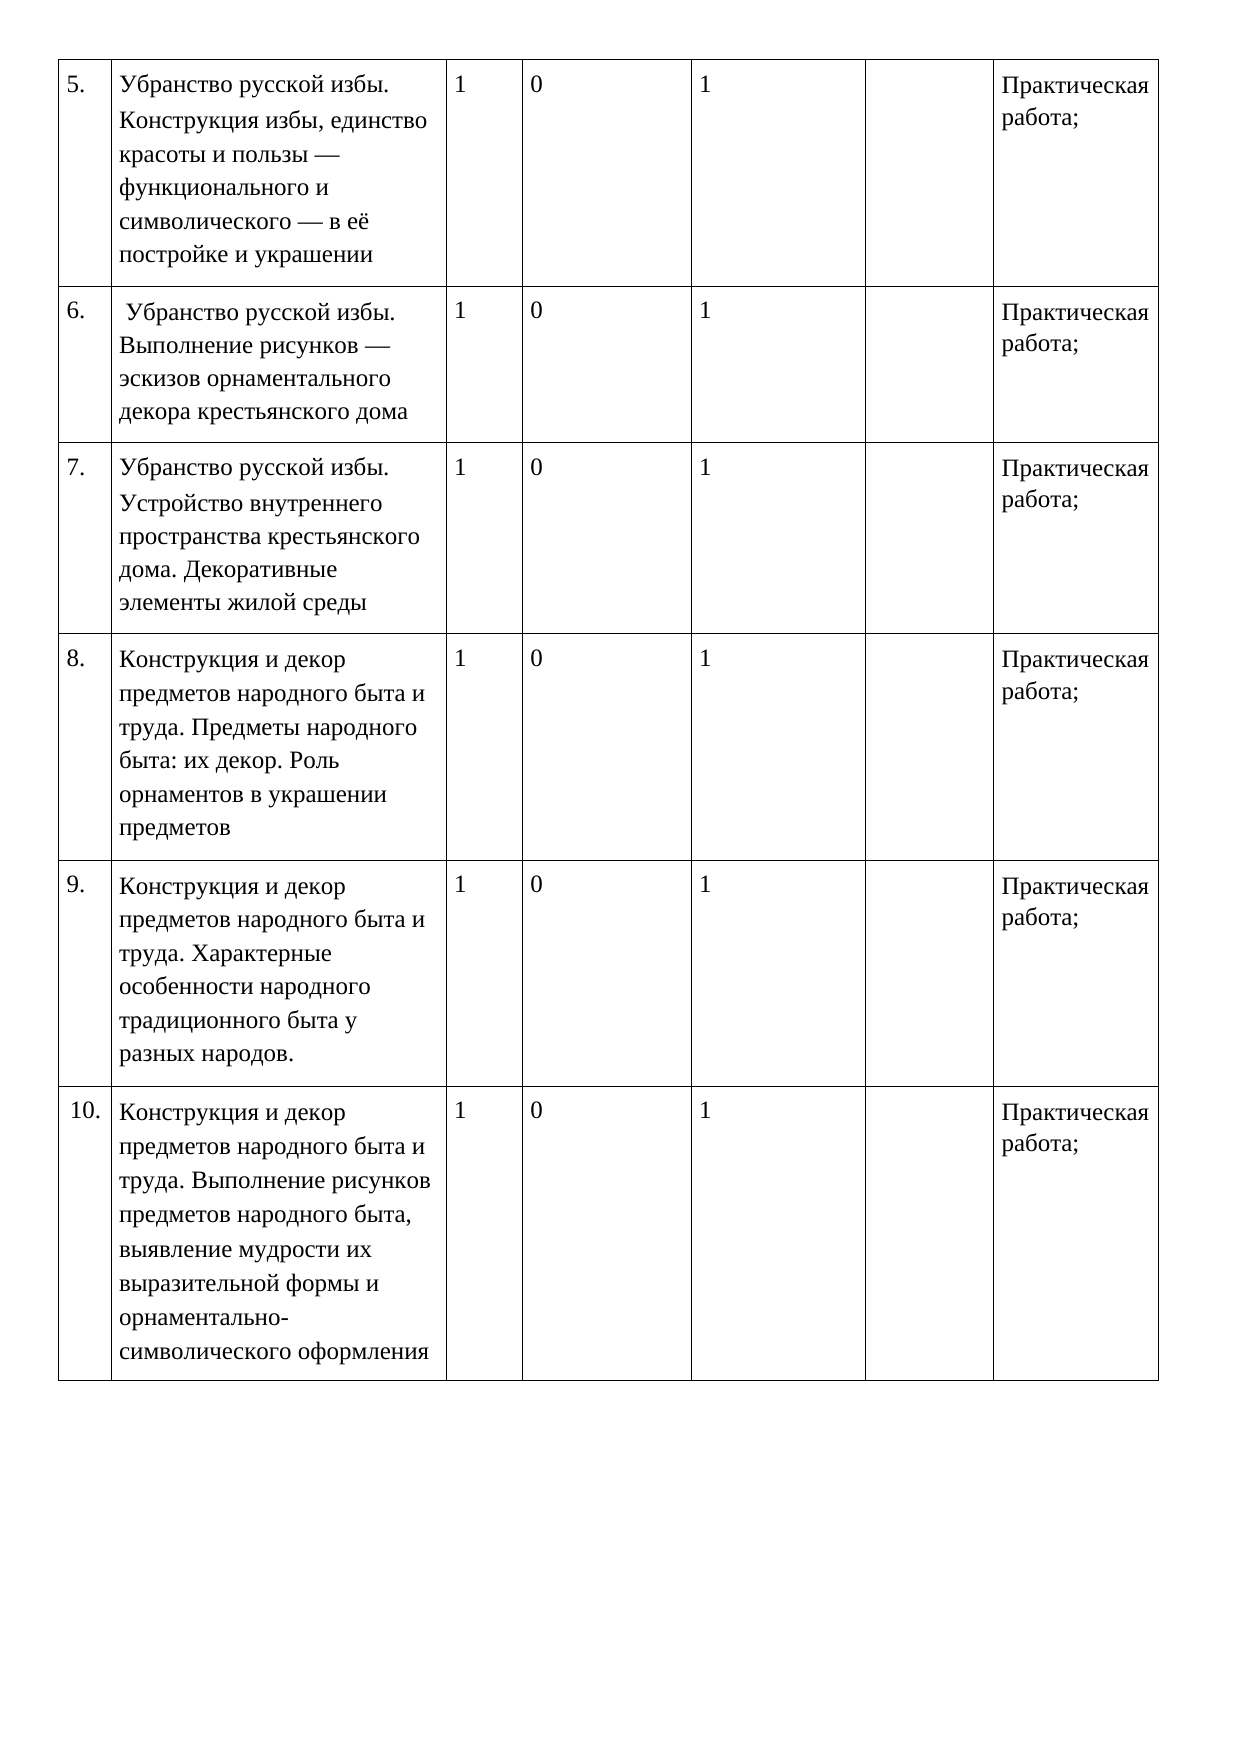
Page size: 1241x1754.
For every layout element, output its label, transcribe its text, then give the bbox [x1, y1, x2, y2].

table_cell [866, 1087, 993, 1380]
table_cell 1 [447, 287, 522, 442]
table_cell 0 [523, 287, 691, 442]
table_cell 9. [59, 861, 111, 1086]
table_cell Убранство русской избы. Устройство внутреннего пространства крестьянского дома. Декоративные элементы жилой среды [112, 443, 446, 633]
table_cell Конструкция и декор предметов народного быта и труда. Характерные особенности народного традиционного быта у разных народов. [112, 861, 446, 1086]
table_cell Убранство русской избы. Выполнение рисунков —эскизов орнаментального декора крестьянского дома [112, 287, 446, 442]
table_cell Практическая работа; [994, 861, 1158, 1086]
table_cell [866, 634, 993, 859]
table_cell 8. [59, 634, 111, 859]
table_cell 1 [447, 634, 522, 859]
table_cell 1 [692, 1087, 865, 1380]
table_header [866, 60, 993, 286]
table_cell 10. [59, 1087, 111, 1380]
table_cell Конструкция и декор предметов народного быта и труда. Предметы народного быта: их декор. Роль орнаментов в украшении предметов [112, 634, 446, 859]
table_cell Практическая работа; [994, 1087, 1158, 1380]
table_cell Практическая работа; [994, 287, 1158, 442]
table_header 5. [59, 60, 111, 286]
table_header 0 [523, 60, 691, 286]
table_cell 1 [447, 861, 522, 1086]
table_cell 0 [523, 861, 691, 1086]
table_header 1 [447, 60, 522, 286]
table_cell 0 [523, 443, 691, 633]
table_cell 0 [523, 1087, 691, 1380]
table_cell 6. [59, 287, 111, 442]
table_cell Практическая работа; [994, 443, 1158, 633]
table_header Убранство русской избы. Конструкция избы, единство красоты и пользы — функционального и символического — в её постройке и украшении [112, 60, 446, 286]
table_header 1 [692, 60, 865, 286]
table_cell 1 [692, 287, 865, 442]
table_cell [866, 443, 993, 633]
table_cell 1 [447, 443, 522, 633]
table_cell Практическая работа; [994, 634, 1158, 859]
table_cell Конструкция и декор предметов народного быта и труда. Выполнение рисунков предметов народного быта, выявление мудрости их выразительной формы и орнаментально- символического оформления [112, 1087, 446, 1380]
table_cell 7. [59, 443, 111, 633]
table_header Практическая работа; [994, 60, 1158, 286]
table_cell [866, 861, 993, 1086]
table_cell 1 [692, 443, 865, 633]
table_cell 0 [523, 634, 691, 859]
table_cell [866, 287, 993, 442]
table_cell 1 [447, 1087, 522, 1380]
table_cell 1 [692, 861, 865, 1086]
table_cell 1 [692, 634, 865, 859]
